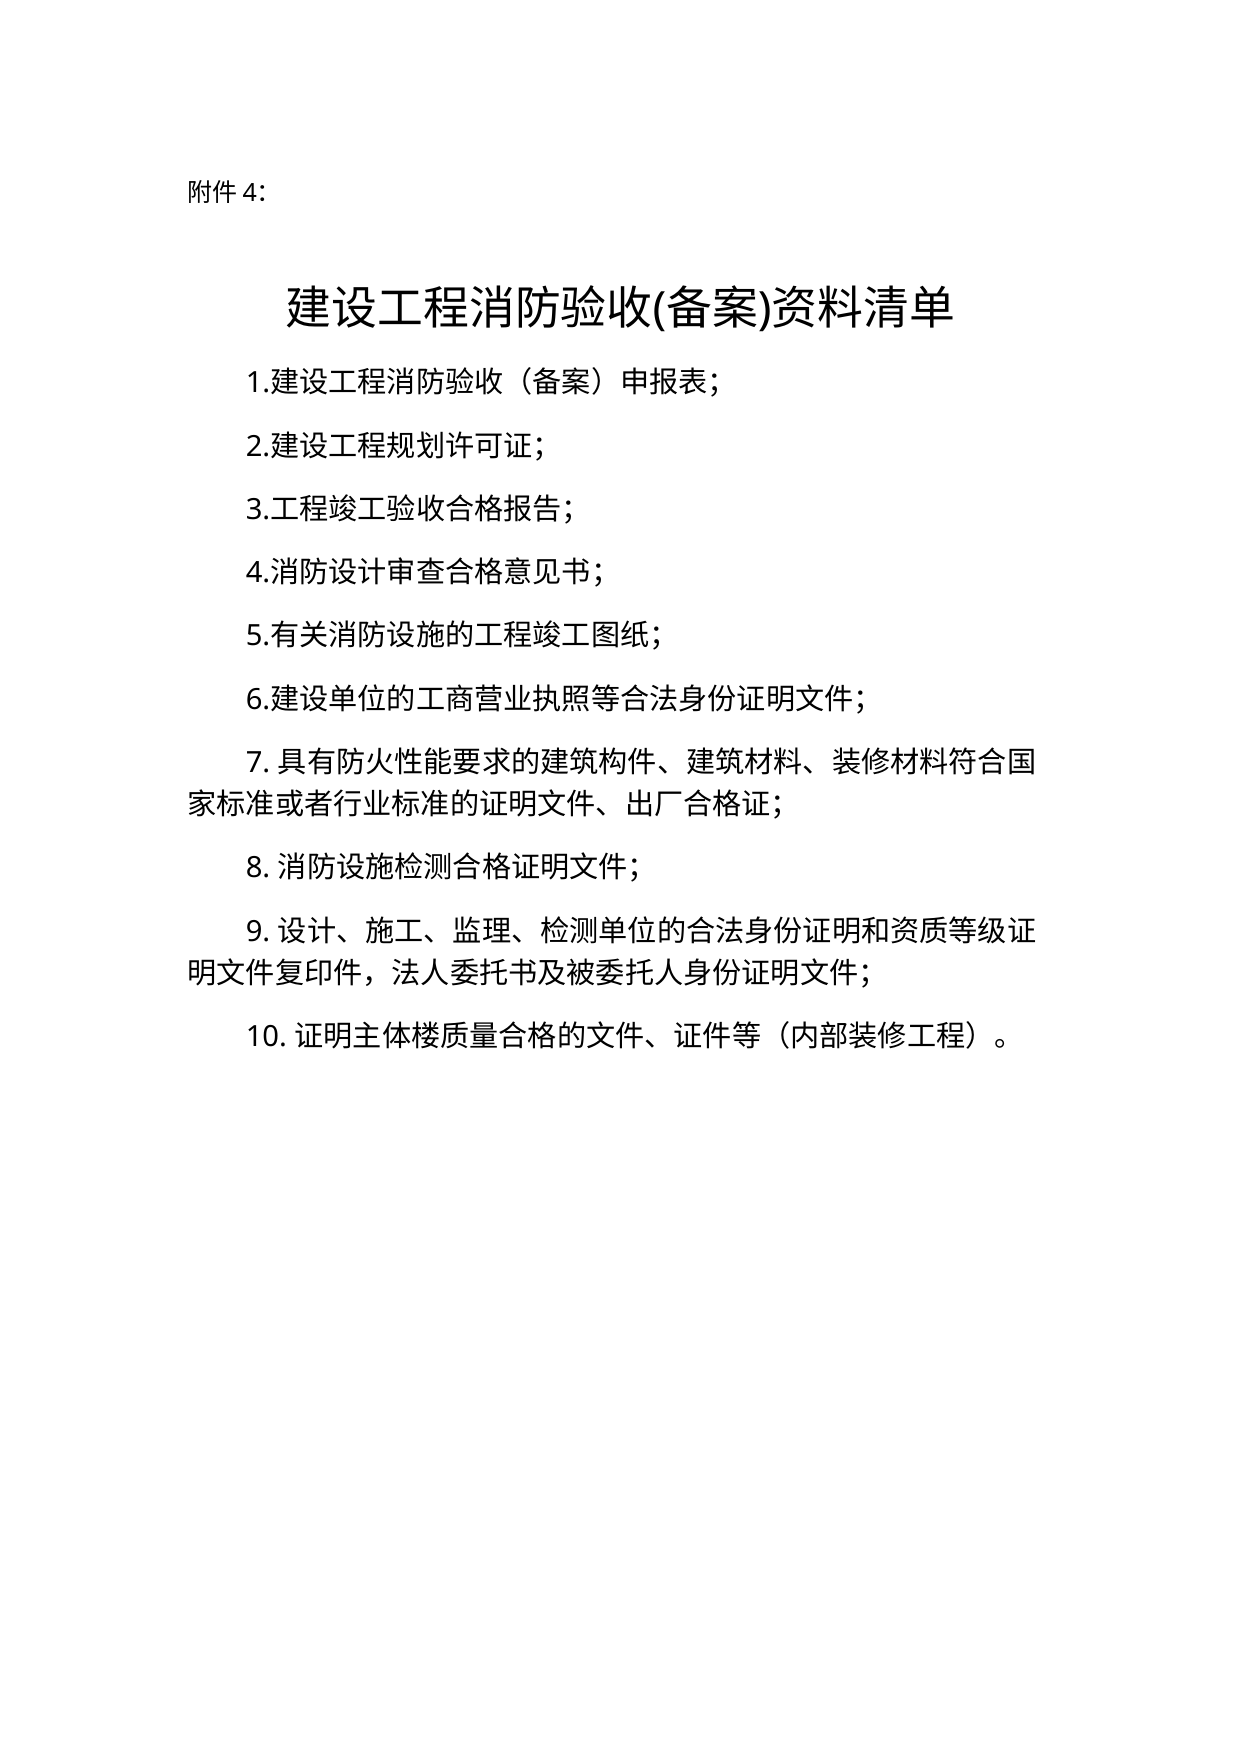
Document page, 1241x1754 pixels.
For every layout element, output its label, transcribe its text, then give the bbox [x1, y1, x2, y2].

text 7. 具有防火性能要求的建筑构件、建筑材料、装修材料符合国家标准或者行业标准的证明文件、出厂合格证； [187, 738, 1053, 823]
text 建设工程消防验收(备案)资料清单 [187, 272, 1053, 338]
text 附件4： [187, 155, 1053, 213]
text 1.建设工程消防验收（备案）申报表； [187, 359, 1053, 401]
text 5.有关消防设施的工程竣工图纸； [187, 612, 1053, 654]
text 6.建设单位的工商营业执照等合法身份证明文件； [187, 675, 1053, 718]
text 3.工程竣工验收合格报告； [187, 486, 1053, 528]
text 10. 证明主体楼质量合格的文件、证件等（内部装修工程）。 [187, 1013, 1053, 1055]
text 4.消防设计审查合格意见书； [187, 549, 1053, 591]
text 9. 设计、施工、监理、检测单位的合法身份证明和资质等级证明文件复印件，法人委托书及被委托人身份证明文件； [187, 907, 1053, 992]
text 2.建设工程规划许可证； [187, 422, 1053, 465]
text 8. 消防设施检测合格证明文件； [187, 844, 1053, 886]
